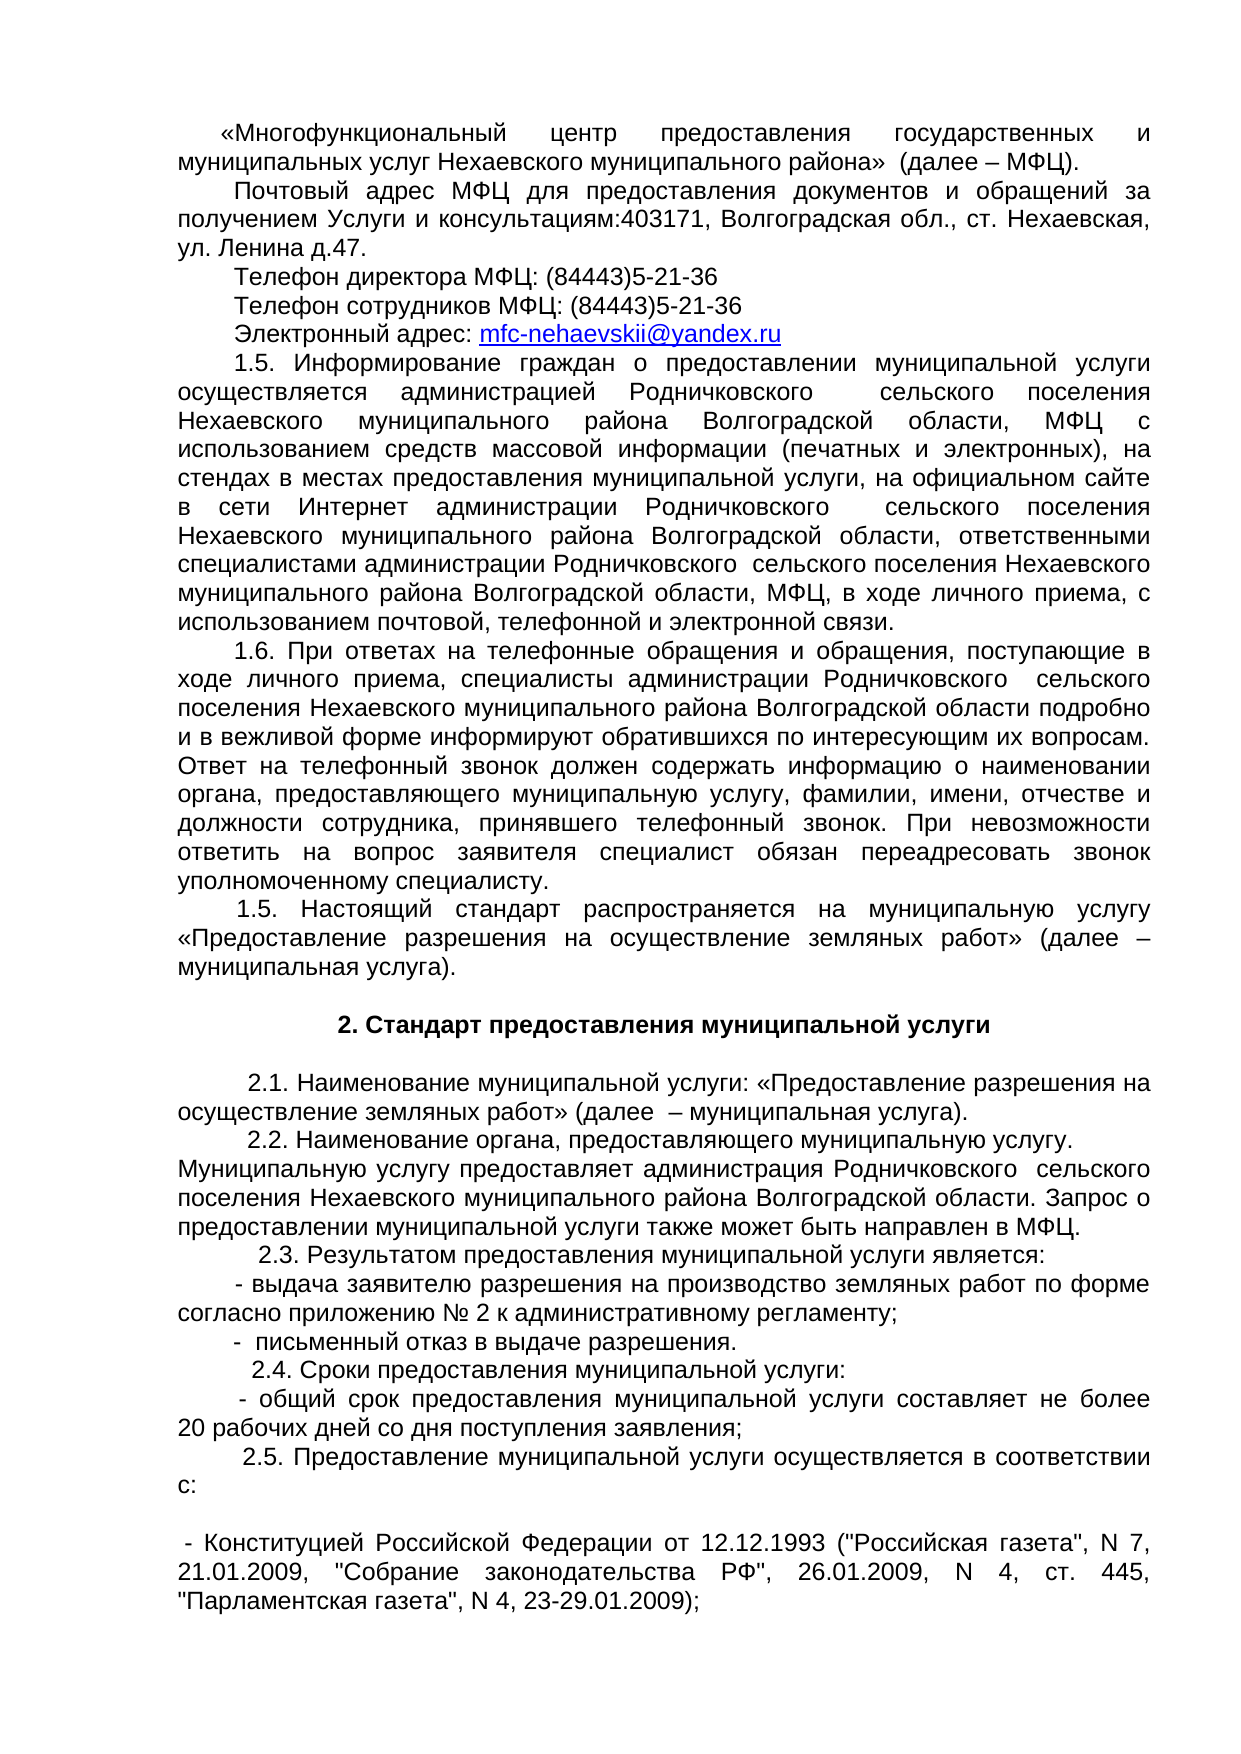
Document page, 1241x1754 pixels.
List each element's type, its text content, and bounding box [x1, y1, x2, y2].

text - Конституцией Российской Федерации от 12.12.1993 ("Российская газета", N 7, 21.01.2009, "Собрание законодательства РФ", 26.01.2009, N 4, ст. 445, "Парламентская газета", N 4, 23-29.01.2009); [177, 1528, 1152, 1614]
text 2.3. Результатом предоставления муниципальной услуги является: [177, 1240, 1152, 1269]
text Телефон сотрудников МФЦ: (84443)5-21-36 [177, 291, 1152, 319]
text Муниципальную услугу предоставляет администрация Родничковского сельского поселения Нехаевского муниципального района Волгоградской области. Запрос о предоставлении муниципальной услуги также может быть направлен в МФЦ. [177, 1154, 1152, 1240]
text 2.4. Сроки предоставления муниципальной услуги: [177, 1355, 1152, 1384]
text - выдача заявителю разрешения на производство земляных работ по форме согласно приложению № 2 к административному регламенту; [177, 1269, 1152, 1326]
text 2.1. Наименование муниципальной услуги: «Предоставление разрешения на осуществление земляных работ» (далее – муниципальная услуга). [177, 1068, 1152, 1125]
text - письменный отказ в выдаче разрешения. [177, 1326, 1152, 1355]
text 2.5. Предоставление муниципальной услуги осуществляется в соответствии с: [177, 1441, 1152, 1499]
text Почтовый адрес МФЦ для предоставления документов и обращений за получением Услуги и консультациям:403171, Волгоградская обл., ст. Нехаевская, ул. Ленина д.47. [177, 176, 1152, 262]
text 1.5. Информирование граждан о предоставлении муниципальной услуги осуществляется администрацией Родничковского сельского поселения Нехаевского муниципального района Волгоградской области, МФЦ с использованием средств массовой информации (печатных и электронных), на стендах в местах предоставления муниципальной услуги, на официальном сайте в сети Интернет администрации Родничковского сельского поселения Нехаевского муниципального района Волгоградской области, ответственными специалистами администрации Родничковского сельского поселения Нехаевского муниципального района Волгоградской области, МФЦ, в ходе личного приема, с использованием почтовой, телефонной и электронной связи. [177, 348, 1152, 636]
text - общий срок предоставления муниципальной услуги составляет не более 20 рабочих дней со дня поступления заявления; [177, 1384, 1152, 1441]
text 1.5. Настоящий стандарт распространяется на муниципальную услугу «Предоставление разрешения на осуществление земляных работ» (далее – муниципальная услуга). [177, 894, 1152, 981]
text «Многофункциональный центр предоставления государственных и муниципальных услуг Нехаевского муниципального района» (далее – МФЦ). [177, 118, 1152, 176]
text Телефон директора МФЦ: (84443)5-21-36 [177, 262, 1152, 291]
text 2. Стандарт предоставления муниципальной услуги [177, 1010, 1152, 1038]
text Электронный адрес: mfc-nehaevskii@yandex.ru [177, 319, 1152, 348]
text 1.6. При ответах на телефонные обращения и обращения, поступающие в ходе личного приема, специалисты администрации Родничковского сельского поселения Нехаевского муниципального района Волгоградской области подробно и в вежливой форме информируют обратившихся по интересующим их вопросам. Ответ на телефонный звонок должен содержать информацию о наименовании органа, предоставляющего муниципальную услугу, фамилии, имени, отчестве и должности сотрудника, принявшего телефонный звонок. При невозможности ответить на вопрос заявителя специалист обязан переадресовать звонок уполномоченному специалисту. [177, 636, 1152, 894]
text 2.2. Наименование органа, предоставляющего муниципальную услугу. [177, 1125, 1152, 1154]
